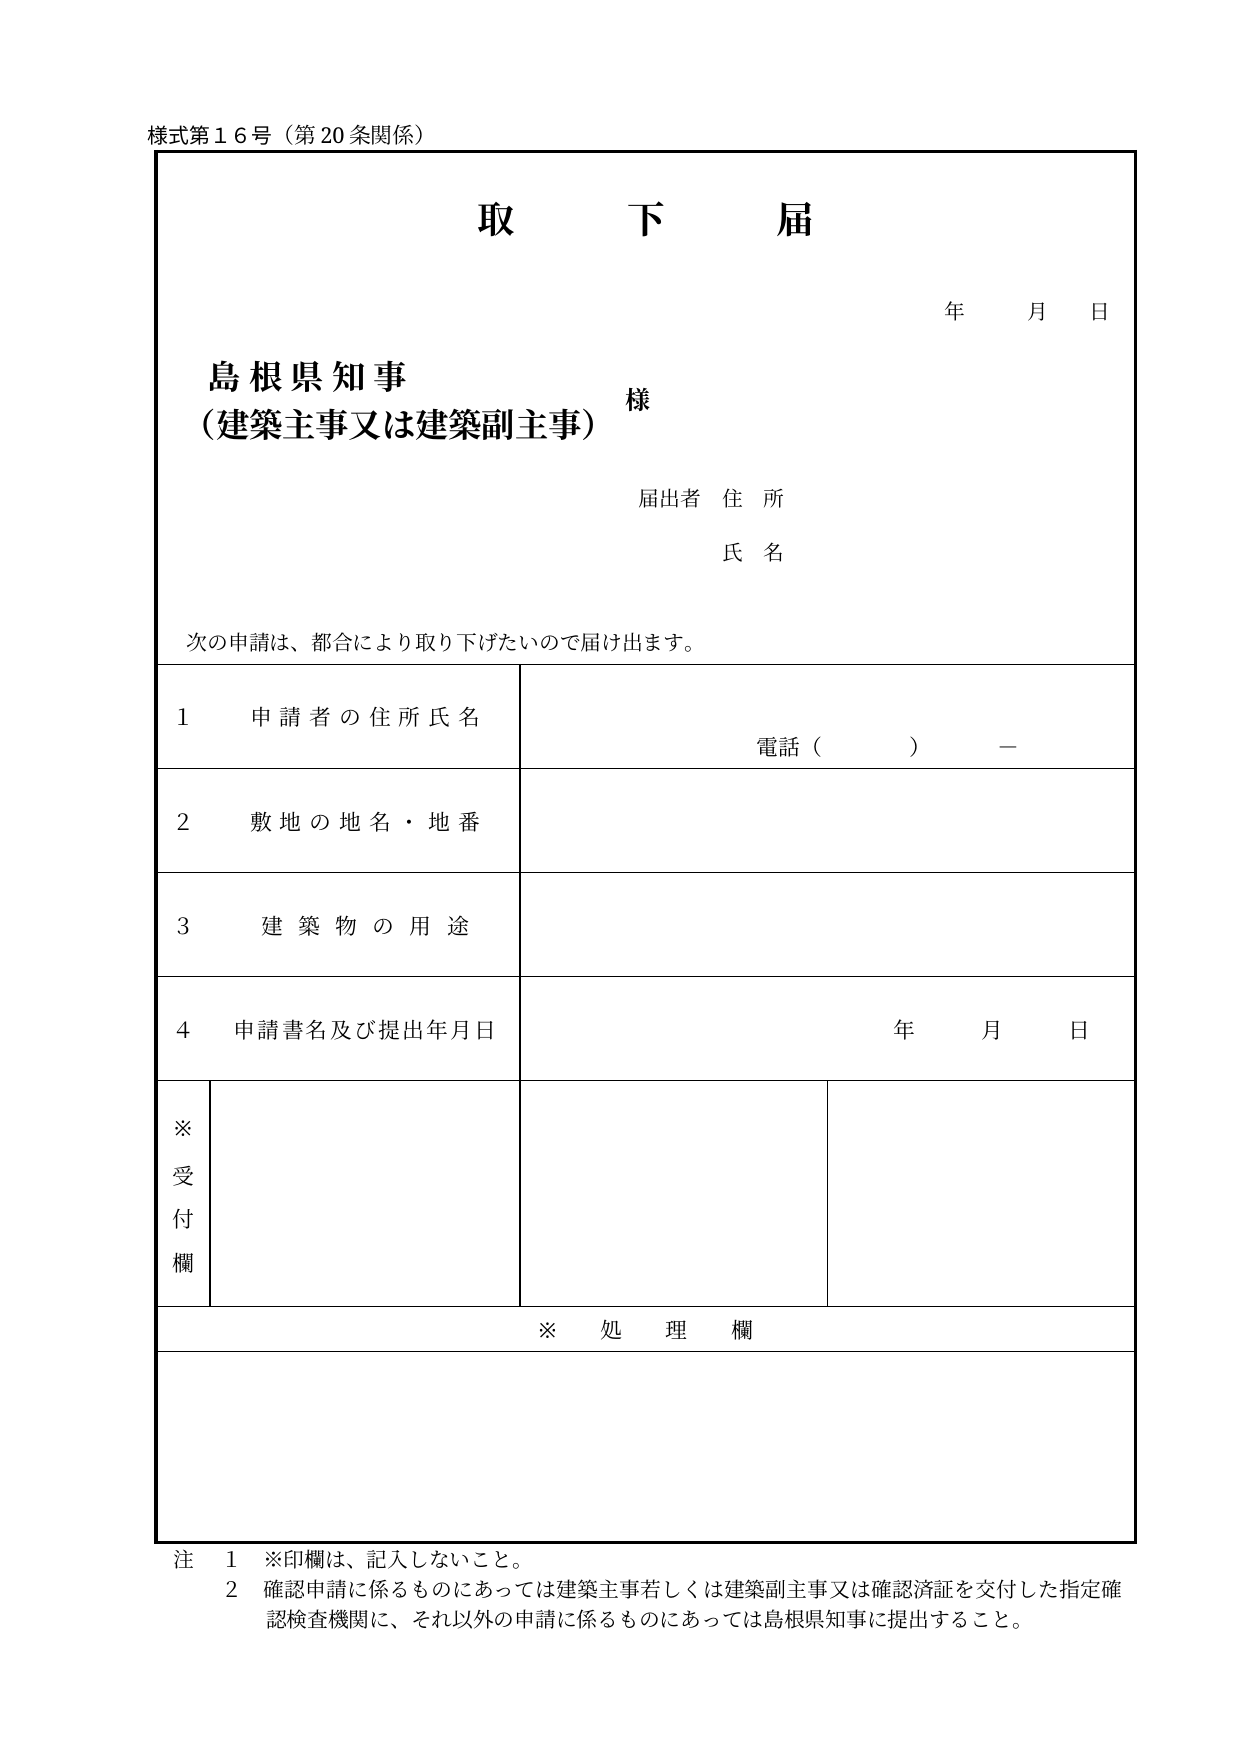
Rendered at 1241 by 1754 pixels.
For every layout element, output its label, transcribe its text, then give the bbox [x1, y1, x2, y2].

table_cell 電話（ ） － [521, 665, 1134, 768]
text 様式第１６号（第20条関係） [148, 118, 1122, 150]
table_cell ３ [158, 873, 210, 976]
text 注 １ ※印欄は、記入しないこと。 [148, 1544, 1122, 1573]
table_cell 敷地の地名・地番 [210, 769, 519, 872]
table_cell 申請書名及び提出年月日 [210, 977, 519, 1080]
table_cell 届出者 住 所 氏 名 [158, 458, 1134, 619]
table_cell [211, 1081, 519, 1306]
table_cell ４ [158, 977, 210, 1080]
table_cell [828, 1081, 1134, 1306]
table_cell 建築物の用途 [210, 873, 519, 976]
table_cell ※ 受 付 欄 [158, 1081, 209, 1306]
table_cell ※ 処 理 欄 [158, 1307, 1134, 1351]
table_cell ２ [158, 769, 210, 872]
table_header 取 下 届 [158, 153, 1134, 281]
table_cell 年 月 日 [158, 281, 1134, 340]
table_cell [521, 769, 1134, 872]
table_cell 島 根 県 知 事 （建築主事又は建築副主事） [158, 340, 623, 458]
table_cell [521, 1081, 827, 1306]
table_cell 申請者の住所氏名 [210, 665, 519, 768]
table_cell １ [158, 665, 210, 768]
table_cell 次の申請は、都合により取り下げたいので届け出ます。 [158, 620, 1134, 664]
text ２ 確認申請に係るものにあっては建築主事若しくは建築副主事又は確認済証を交付した指定確認検査機関に、それ以外の申請に係るものにあっては島根県知事に提出すること。 [148, 1573, 1122, 1633]
table_cell [521, 873, 1134, 976]
table_cell 年 月 日 [521, 977, 1134, 1080]
table_cell [158, 1352, 1134, 1541]
table_cell 様 [623, 340, 1134, 458]
